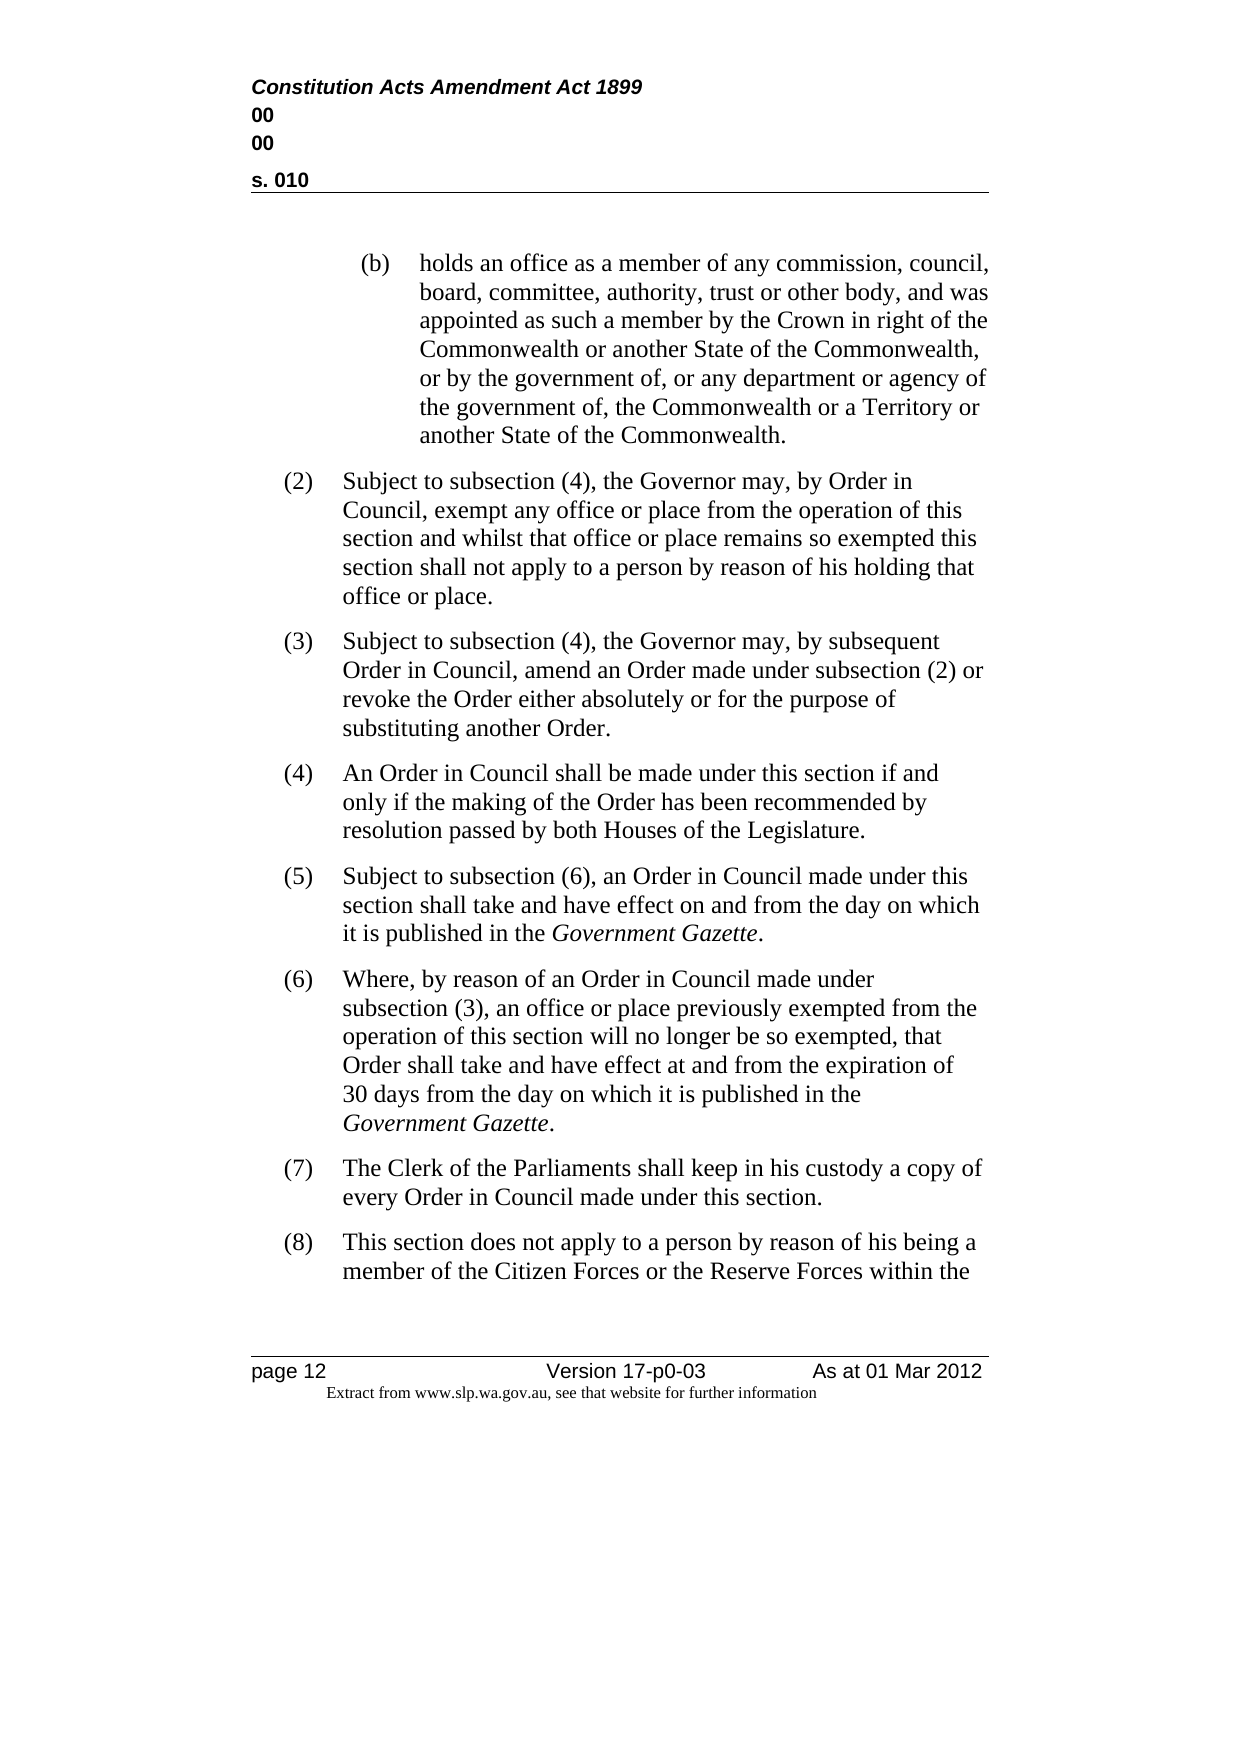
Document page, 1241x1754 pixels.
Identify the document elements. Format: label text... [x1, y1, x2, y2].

text (4) An Order in Council shall be made under this section if and only if the making of the Order has been recommended by resolution passed by both Houses of the Legislature. [251, 758, 989, 844]
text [251, 1227, 989, 1285]
text (5) Subject to subsection (6), an Order in Council made under this section shall take and have effect on and from the day on which it is published in the Government Gazette. [251, 861, 989, 947]
text (6) Where, by reason of an Order in Council made under subsection (3), an office or place previously exempted from the operation of this section will no longer be so exempted, that Order shall take and have effect at and from the expiration of 30 days from the day on which it is published in the Government Gazette. [251, 964, 989, 1136]
text (7) The Clerk of the Parliaments shall keep in his custody a copy of every Order in Council made under this section. [251, 1153, 989, 1211]
text (2) Subject to subsection (4), the Governor may, by Order in Council, exempt any office or place from the operation of this section and whilst that office or place remains so exempted this section shall not apply to a person by reason of his holding that office or place. [251, 466, 989, 610]
text (b) holds an office as a member of any commission, council, board, committee, authority, trust or other body, and was appointed as such a member by the Crown in right of the Commonwealth or another State of the Commonwealth, or by the government of, or any department or agency of the government of, the Commonwealth or a Territory or another State of the Commonwealth. [251, 248, 989, 449]
text (3) Subject to subsection (4), the Governor may, by subsequent Order in Council, amend an Order made under subsection (2) or revoke the Order either absolutely or for the purpose of substituting another Order. [251, 626, 989, 741]
